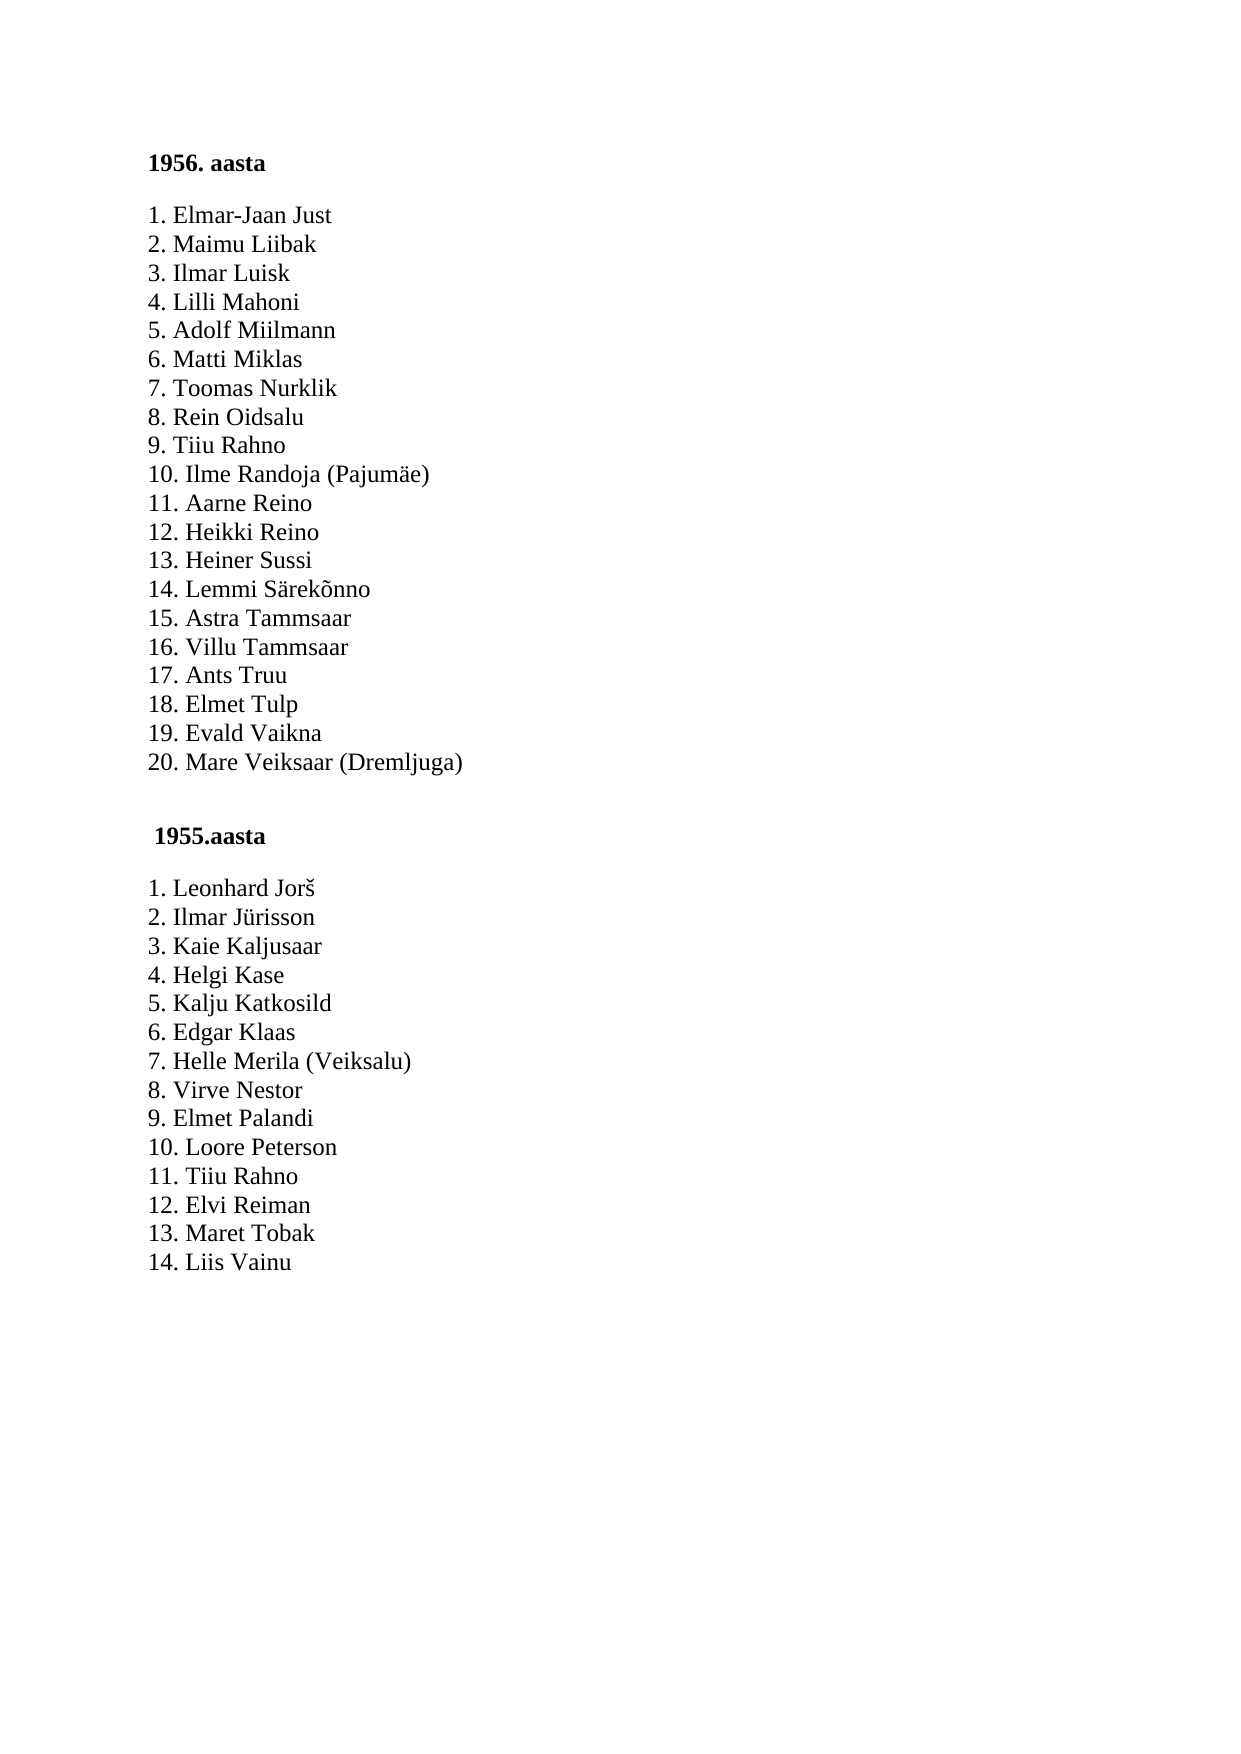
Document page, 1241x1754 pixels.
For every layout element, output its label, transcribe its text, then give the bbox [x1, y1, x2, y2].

text 11. Aarne Reino [148, 488, 1093, 517]
text 16. Villu Tammsaar [148, 632, 1093, 660]
text 1956. aasta [148, 148, 1093, 176]
text 7. Helle Merila (Veiksalu) [148, 1046, 1093, 1075]
text 12. Elvi Reiman [148, 1190, 1093, 1218]
text 3. Ilmar Luisk [148, 258, 1093, 287]
text 15. Astra Tammsaar [148, 603, 1093, 632]
text 13. Heiner Sussi [148, 545, 1093, 574]
text 13. Maret Tobak [148, 1218, 1093, 1247]
text 5. Adolf Miilmann [148, 315, 1093, 344]
text 6. Edgar Klaas [148, 1017, 1093, 1046]
text 10. Ilme Randoja (Pajumäe) [148, 459, 1093, 488]
text 11. Tiiu Rahno [148, 1161, 1093, 1190]
text 1. Leonhard Jorš [148, 873, 1093, 902]
text 19. Evald Vaikna [148, 718, 1093, 747]
text 4. Lilli Mahoni [148, 287, 1093, 315]
text 9. Elmet Palandi [148, 1103, 1093, 1132]
text 1955.aasta [148, 797, 1093, 849]
text 12. Heikki Reino [148, 517, 1093, 545]
text 8. Rein Oidsalu [148, 402, 1093, 430]
text 17. Ants Truu [148, 660, 1093, 689]
text 9. Tiiu Rahno [148, 430, 1093, 459]
text 14. Liis Vainu [148, 1247, 1093, 1276]
text 6. Matti Miklas [148, 344, 1093, 373]
text 10. Loore Peterson [148, 1132, 1093, 1161]
text 1. Elmar-Jaan Just [148, 200, 1093, 229]
text 14. Lemmi Särekõnno [148, 574, 1093, 603]
text 20. Mare Veiksaar (Dremljuga) [148, 747, 1093, 775]
text 2. Ilmar Jürisson [148, 902, 1093, 931]
text 18. Elmet Tulp [148, 689, 1093, 718]
text 3. Kaie Kaljusaar [148, 931, 1093, 960]
text 4. Helgi Kase [148, 960, 1093, 988]
text 5. Kalju Katkosild [148, 988, 1093, 1017]
text 2. Maimu Liibak [148, 229, 1093, 258]
text 8. Virve Nestor [148, 1075, 1093, 1103]
text 7. Toomas Nurklik [148, 373, 1093, 402]
